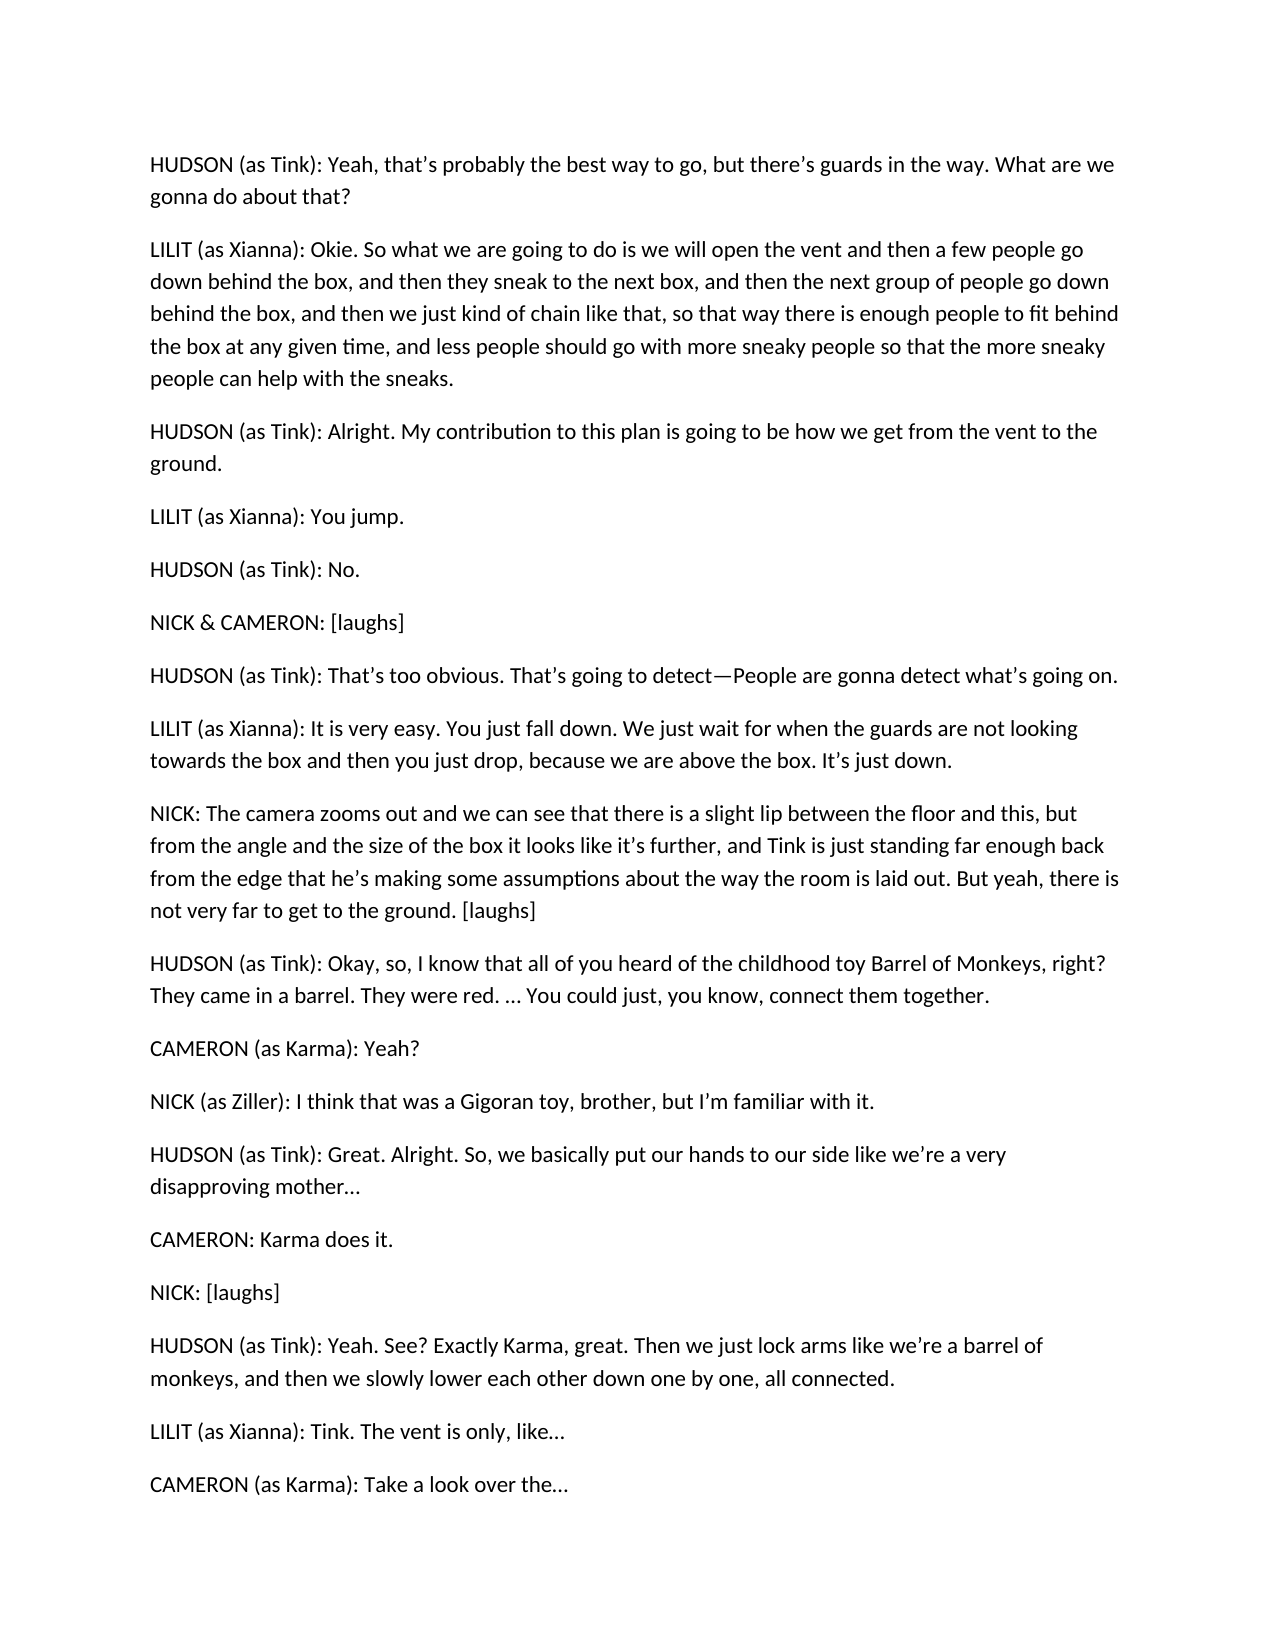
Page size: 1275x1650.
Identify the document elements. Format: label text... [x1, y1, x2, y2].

text HUDSON (as Tink): Yeah, that’s probably the best way to go, but there’s guards in the way. What are we gonna do about that? [150, 150, 1125, 210]
text NICK: The camera zooms out and we can see that there is a slight lip between the floor and this, but from the angle and the size of the box it looks like it’s further, and Tink is just standing far enough back from the edge that he’s making some assumptions about the way the room is laid out. But yeah, there is not very far to get to the ground. [laughs] [150, 799, 1125, 924]
text CAMERON (as Karma): Yeah? [150, 1034, 1125, 1062]
text HUDSON (as Tink): Alright. My contribution to this plan is going to be how we get from the vent to the ground. [150, 417, 1125, 477]
text LILIT (as Xianna): Tink. The vent is only, like… [150, 1417, 1125, 1445]
text NICK: [laughs] [150, 1278, 1125, 1307]
text NICK (as Ziller): I think that was a Gigoran toy, brother, but I’m familiar with it. [150, 1087, 1125, 1115]
text CAMERON: Karma does it. [150, 1226, 1125, 1253]
text HUDSON (as Tink): That’s too obvious. That’s going to detect—People are gonna detect what’s going on. [150, 661, 1125, 689]
text CAMERON (as Karma): Take a look over the… [150, 1470, 1125, 1498]
text LILIT (as Xianna): You jump. [150, 502, 1125, 530]
text LILIT (as Xianna): It is very easy. You just fall down. We just wait for when the guards are not looking towards the box and then you just drop, because we are above the box. It’s just down. [150, 714, 1125, 774]
text NICK & CAMERON: [laughs] [150, 608, 1125, 636]
text HUDSON (as Tink): Yeah. See? Exactly Karma, great. Then we just lock arms like we’re a barrel of monkeys, and then we slowly lower each other down one by one, all connected. [150, 1332, 1125, 1392]
text HUDSON (as Tink): Great. Alright. So, we basically put our hands to our side like we’re a very disapproving mother… [150, 1140, 1125, 1201]
text LILIT (as Xianna): Okie. So what we are going to do is we will open the vent and then a few people go down behind the box, and then they sneak to the next box, and then the next group of people go down behind the box, and then we just kind of chain like that, so that way there is enough people to fit behind the box at any given time, and less people should go with more sneaky people so that the more sneaky people can help with the sneaks. [150, 235, 1125, 392]
text HUDSON (as Tink): Okay, so, I know that all of you heard of the childhood toy Barrel of Monkeys, right? They came in a barrel. They were red. … You could just, you know, connect them together. [150, 949, 1125, 1009]
text HUDSON (as Tink): No. [150, 555, 1125, 583]
